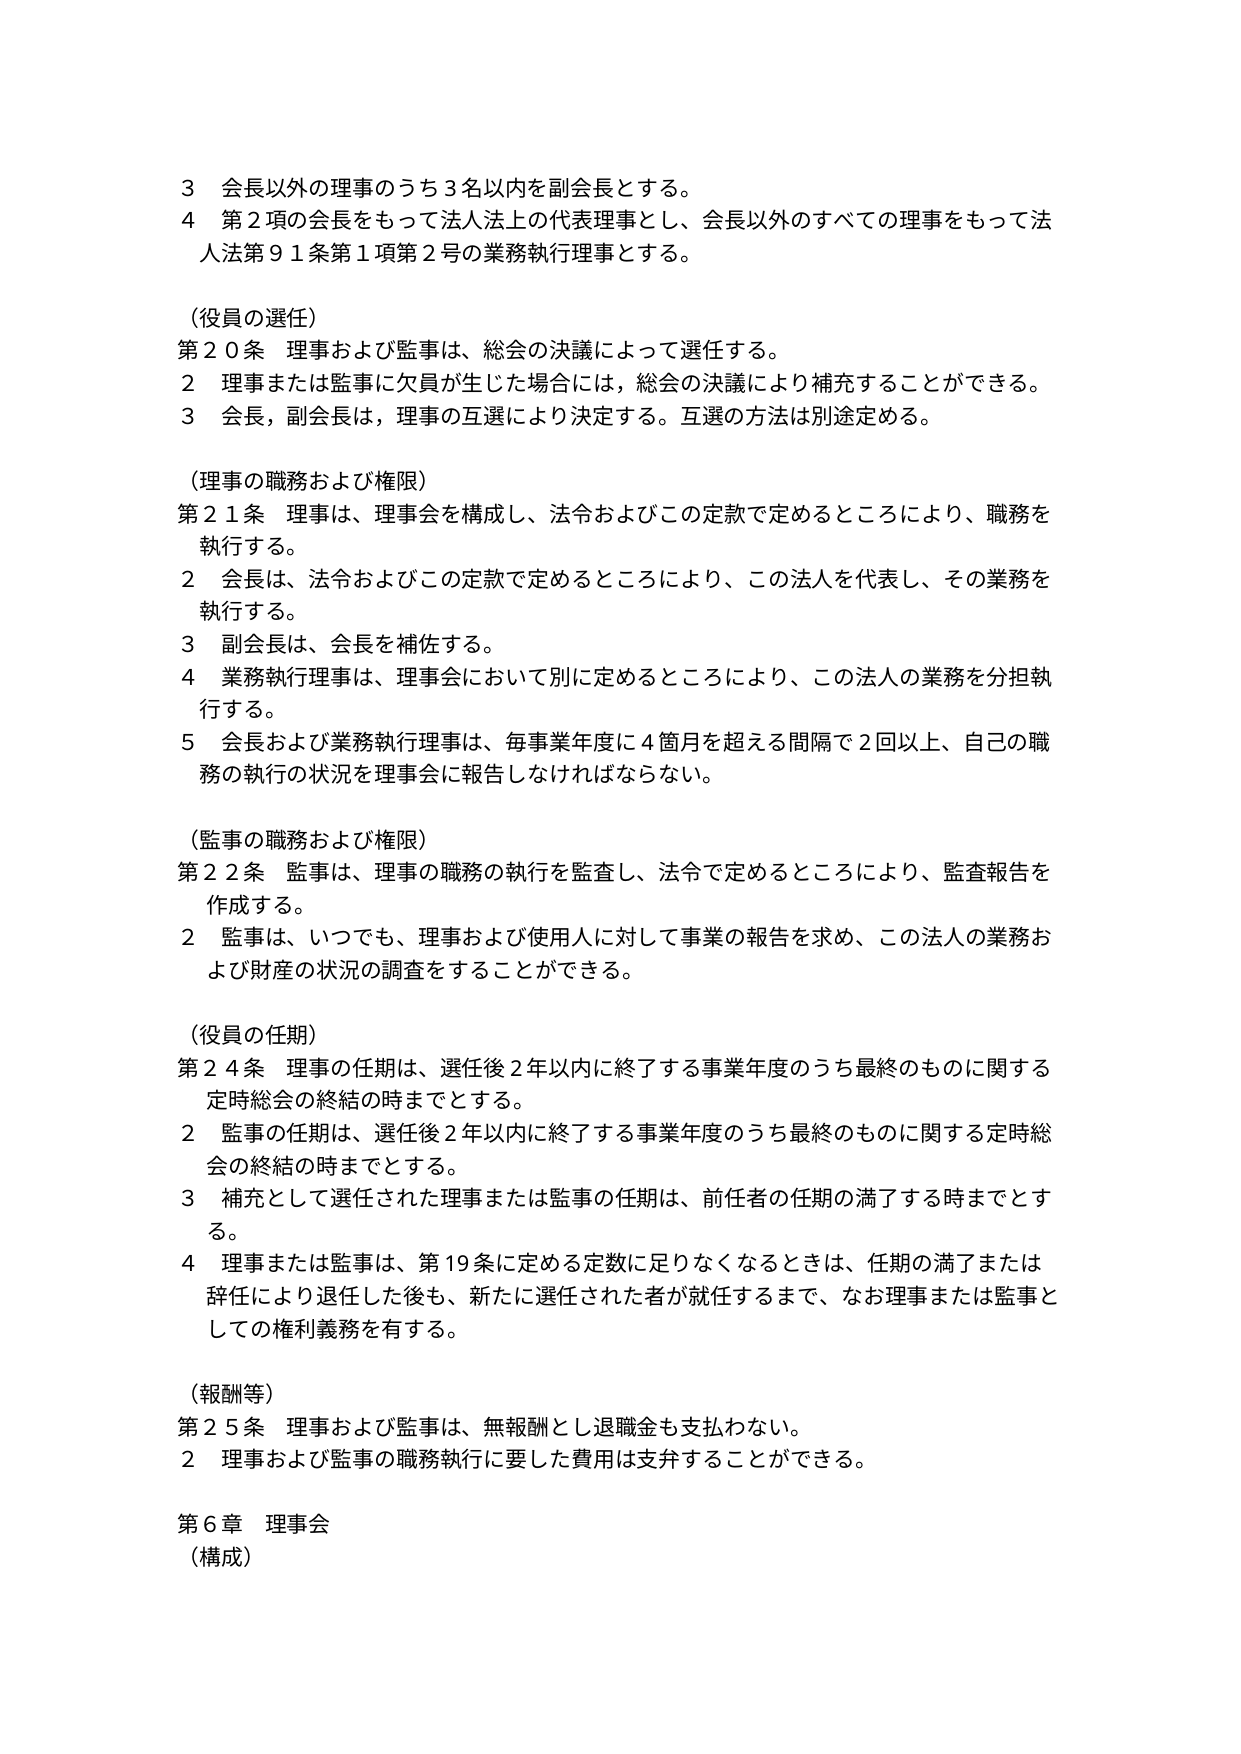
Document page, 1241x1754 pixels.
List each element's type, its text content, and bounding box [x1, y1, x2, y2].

text 行する。 [177, 692, 1063, 724]
text 第２２条 監事は、理事の職務の執行を監査し、法令で定めるところにより、監査報告を作成する。 [177, 855, 1063, 920]
text ４ 業務執行理事は、理事会において別に定めるところにより、この法人の業務を分担執 [177, 659, 1063, 692]
text ２ 理事および監事の職務執行に要した費用は支弁することができる。 [177, 1442, 1063, 1474]
text 第２１条 理事は、理事会を構成し、法令およびこの定款で定めるところにより、職務を 執行する。 [177, 496, 1063, 561]
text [177, 1539, 1063, 1572]
text （報酬等） 第２５条 理事および監事は、無報酬とし退職金も支払わない。 [177, 1376, 1063, 1442]
text 人法第９１条第１項第２号の業務執行理事とする。 [177, 235, 1063, 268]
text ３ 副会長は、会長を補佐する。 [177, 627, 1063, 659]
text ３ 補充として選任された理事または監事の任期は、前任者の任期の満了する時までとする。 [177, 1181, 1063, 1246]
text 第６章 理事会 [177, 1507, 1063, 1539]
text （理事の職務および権限） [177, 463, 1063, 496]
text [177, 170, 1063, 235]
text （監事の職務および権限） [177, 822, 1063, 855]
text ２ 会長は、法令およびこの定款で定めるところにより、この法人を代表し、その業務を執行する。 [177, 561, 1063, 627]
text ２ 監事の任期は、選任後2年以内に終了する事業年度のうち最終のものに関する定時総会の終結の時までとする。 [177, 1116, 1063, 1181]
text ２ 監事は、いつでも、理事および使用人に対して事業の報告を求め、この法人の業務および財産の状況の調査をすることができる。 [177, 920, 1063, 985]
text ５ 会長および業務執行理事は、毎事業年度に4箇月を超える間隔で2回以上、自己の職務の執行の状況を理事会に報告しなければならない。 [177, 724, 1063, 789]
text （役員の選任） 第２０条 理事および監事は、総会の決議によって選任する。 [177, 301, 1063, 366]
text ３ 会長，副会長は，理事の互選により決定する。互選の方法は別途定める。 [177, 398, 1063, 431]
text ４ 理事または監事は、第19条に定める定数に足りなくなるときは、任期の満了または辞任により退任した後も、新たに選任された者が就任するまで、なお理事または監事としての権利義務を有する。 [177, 1246, 1063, 1344]
text ２ 理事または監事に欠員が生じた場合には，総会の決議により補充することができる。 [177, 366, 1063, 398]
text （役員の任期） [177, 1018, 1063, 1050]
text 第２４条 理事の任期は、選任後2年以内に終了する事業年度のうち最終のものに関する定時総会の終結の時までとする。 [177, 1050, 1063, 1116]
